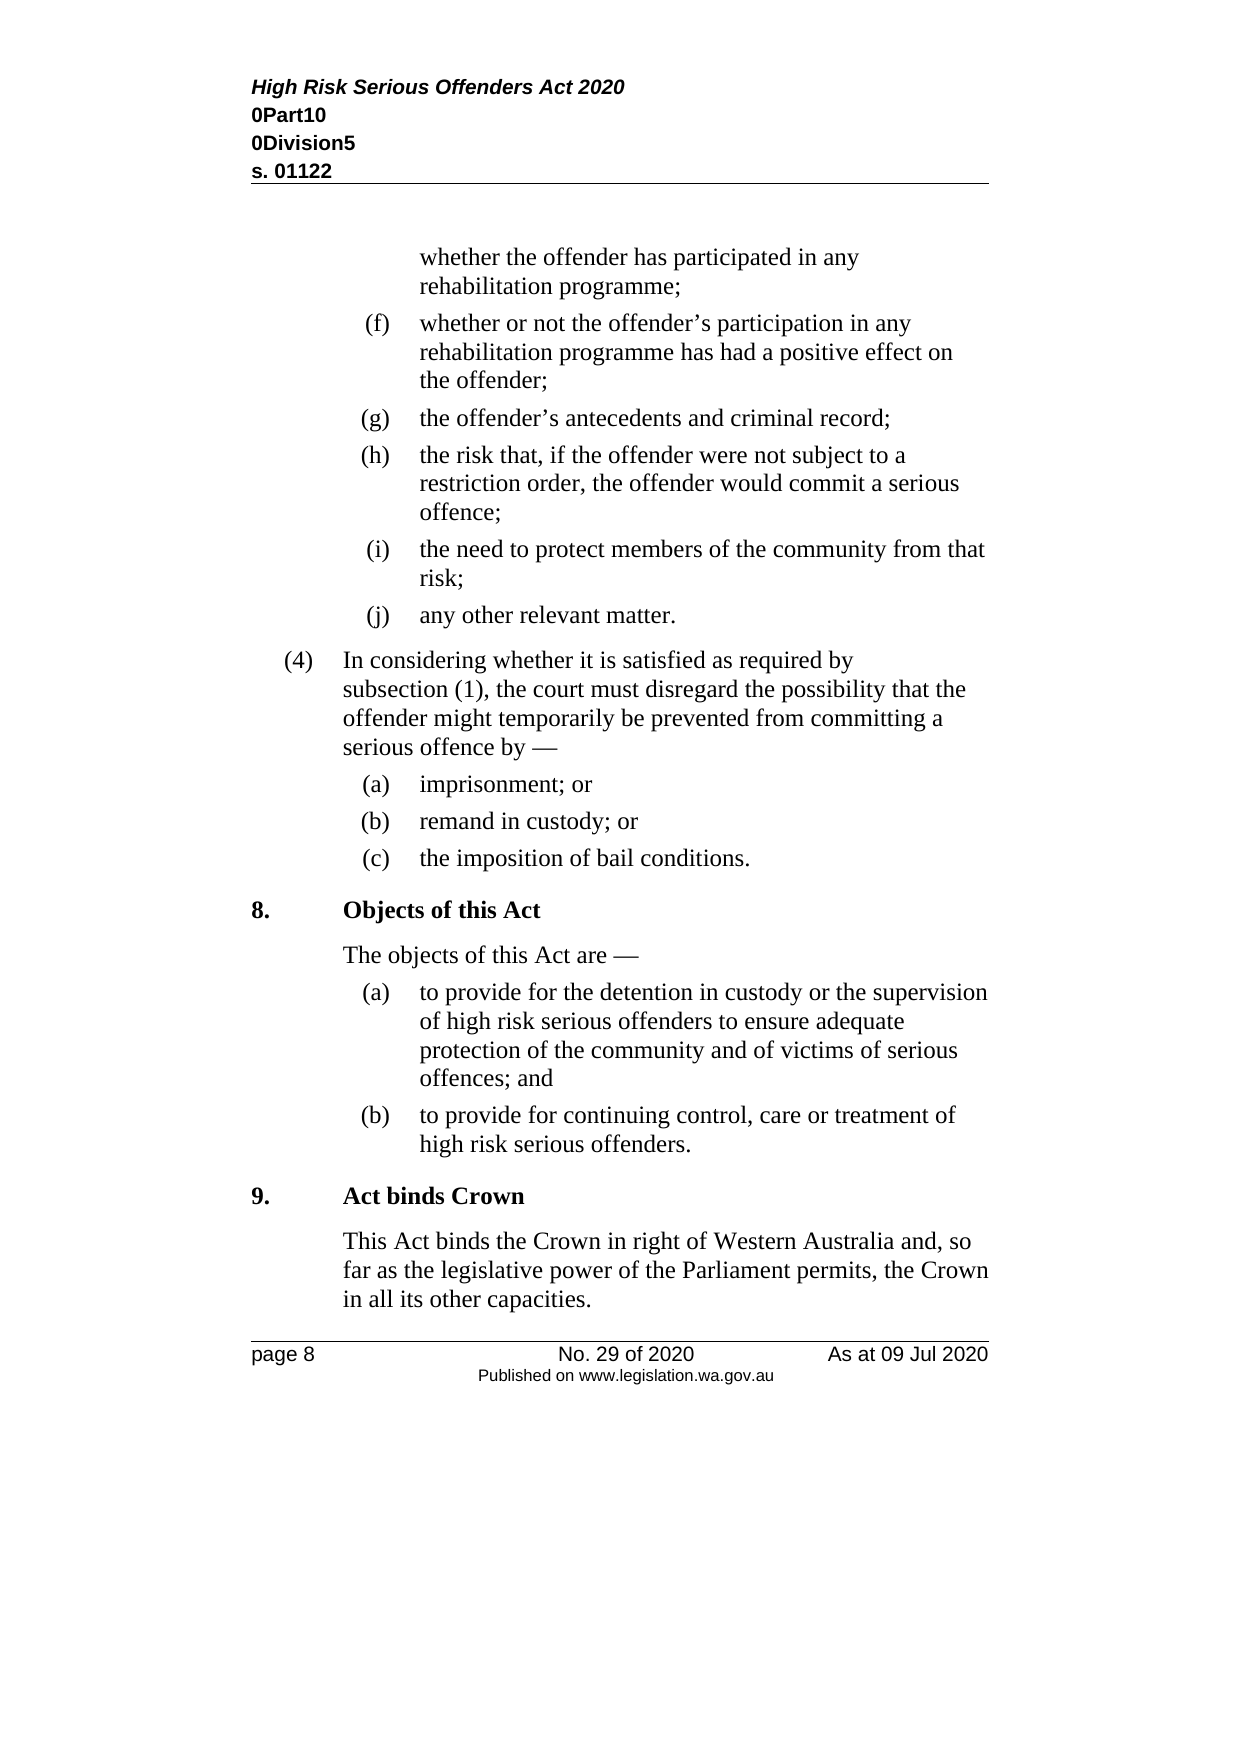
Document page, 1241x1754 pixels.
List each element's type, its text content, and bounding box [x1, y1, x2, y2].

text (f) whether or not the offender’s participation in any rehabilitation programme has had a positive effect on the offender; [251, 308, 989, 394]
text (j) any other relevant matter. [251, 600, 989, 629]
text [251, 242, 989, 300]
text (h) the risk that, if the offender were not subject to a restriction order, the offender would commit a serious offence; [251, 440, 989, 526]
text This Act binds the Crown in right of Western Australia and, so far as the legislative power of the Parliament permits, the Crown in all its other capacities. [251, 1226, 989, 1313]
text (c) the imposition of bail conditions. [251, 843, 989, 872]
text (b) to provide for continuing control, care or treatment of high risk serious offenders. [251, 1101, 989, 1158]
text (g) the offender’s antecedents and criminal record; [251, 403, 989, 431]
subtitle 8. Objects of this Act [251, 895, 989, 923]
text The objects of this Act are — [251, 940, 989, 969]
subtitle 9. Act binds Crown [251, 1181, 989, 1210]
text (4) In considering whether it is satisfied as required by subsection (1), the court must disregard the possibility that the offender might temporarily be prevented from committing a serious offence by — [251, 646, 989, 761]
text (b) remand in custody; or [251, 806, 989, 835]
text (i) the need to protect members of the community from that risk; [251, 534, 989, 592]
text (a) imprisonment; or [251, 769, 989, 798]
text (a) to provide for the detention in custody or the supervision of high risk serious offenders to ensure adequate protection of the community and of victims of serious offences; and [251, 977, 989, 1092]
